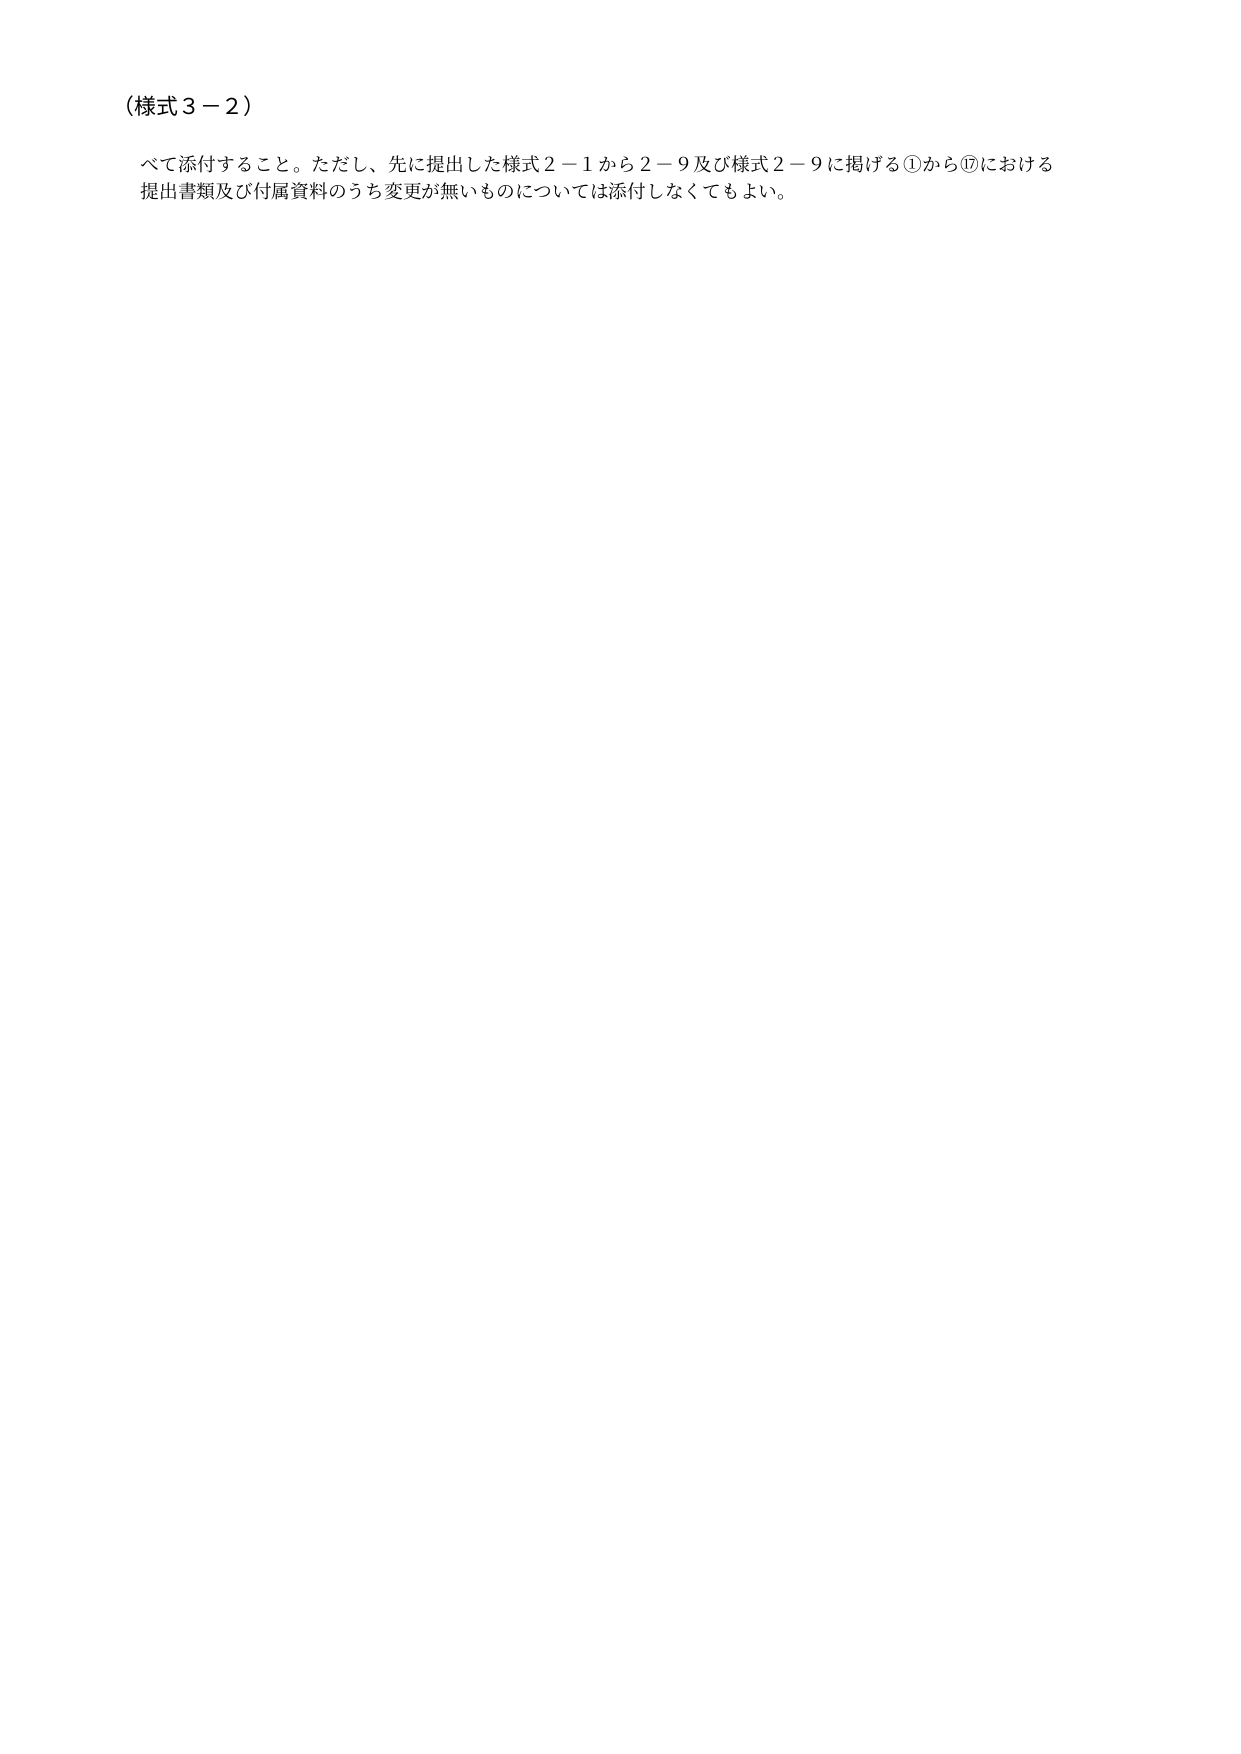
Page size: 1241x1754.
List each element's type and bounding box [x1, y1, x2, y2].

text [112, 150, 1056, 204]
